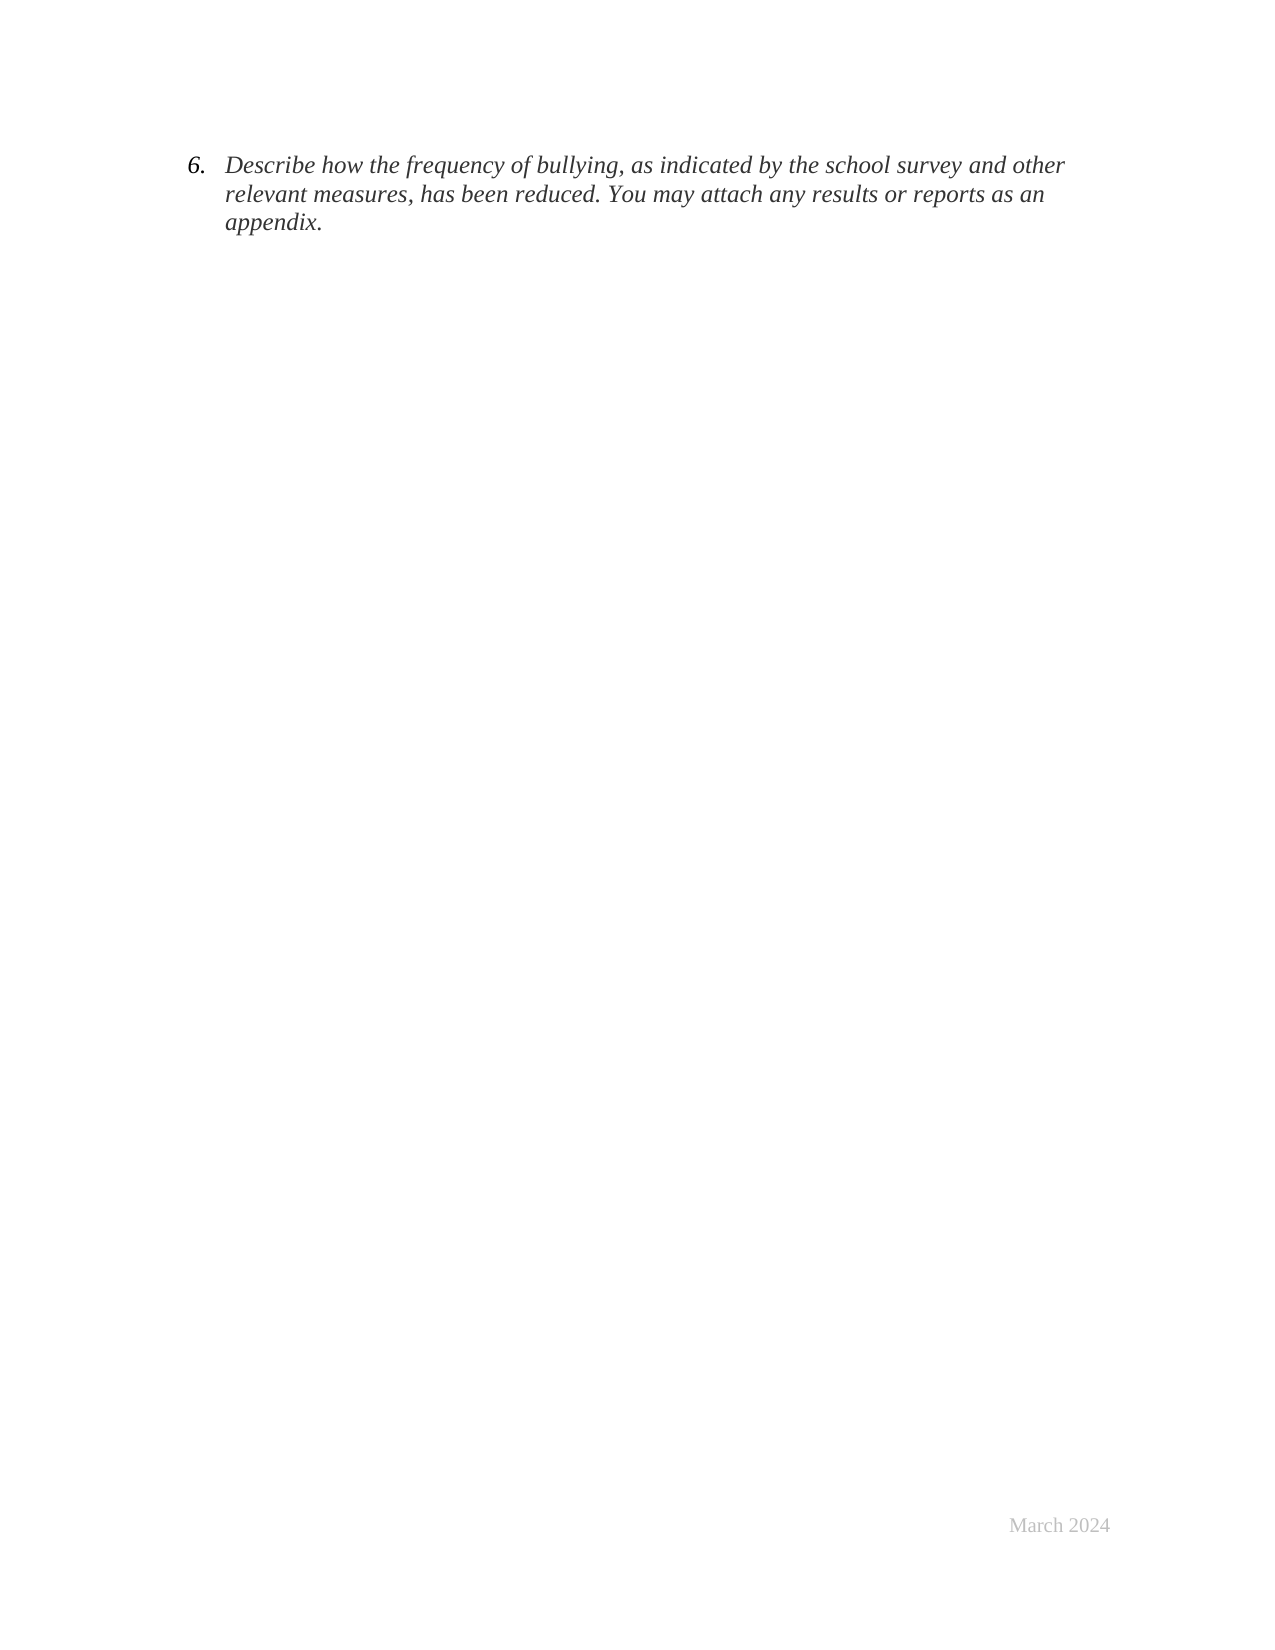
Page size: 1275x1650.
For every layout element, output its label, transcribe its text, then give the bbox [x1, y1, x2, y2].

list Describe how the frequency of bullying, as indicated by the school survey and other relevant measures, has been reduced. You may attach any results or reports as an appendix. [187, 150, 1125, 236]
